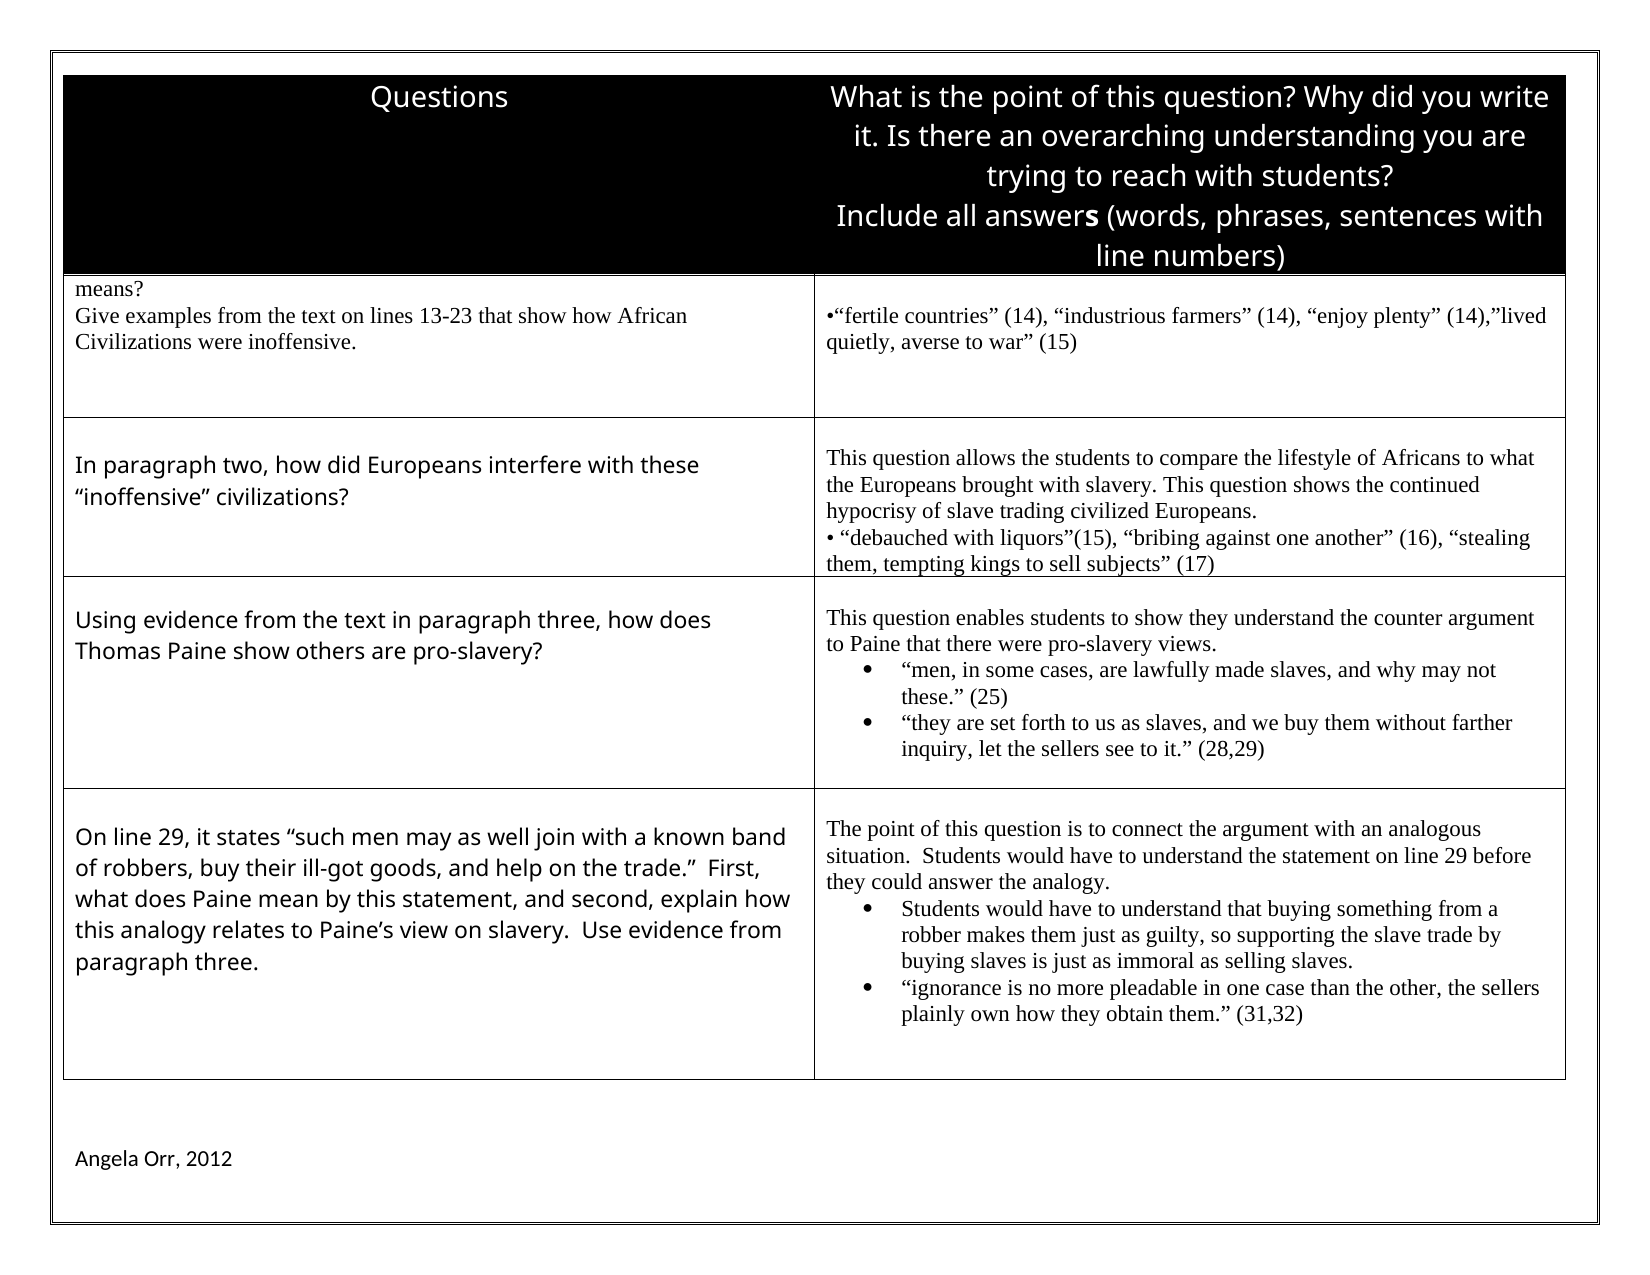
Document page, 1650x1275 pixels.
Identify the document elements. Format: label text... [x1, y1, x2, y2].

table_header What is the point of this question? Why did you write it. Is there an overarching understanding you are trying to reach with students? Include all answers (words, phrases, sentences with line numbers) [815, 76, 1565, 274]
table_cell This question allows the students to compare the lifestyle of Africans to what the Europeans brought with slavery. This question shows the continued hypocrisy of slave trading civilized Europeans. • “debauched with liquors”(15), “bribing against one another” (16), “stealing them, tempting kings to sell subjects” (17) [815, 418, 1565, 576]
table_cell On line 29, it states “such men may as well join with a known band of robbers, buy their ill-got goods, and help on the trade.” First, what does Paine mean by this statement, and second, explain how this analogy relates to Paine’s view on slavery. Use evidence from paragraph three. [64, 789, 814, 1079]
table_header Questions [64, 76, 814, 274]
table_cell This question enables students to show they understand the counter argument to Paine that there were pro-slavery views. “men, in some cases, are lawfully made slaves, and why may not these.” (25) “they are set forth to us as slaves, and we buy them without farther inquiry, let the sellers see to it.” (28,29) [815, 577, 1565, 788]
table_cell In paragraph two, how did Europeans interfere with these “inoffensive” civilizations? [64, 418, 814, 576]
table_cell Using evidence from the text in paragraph three, how does Thomas Paine show others are pro-slavery? [64, 577, 814, 788]
table_cell The point of this question is to connect the argument with an analogous situation. Students would have to understand the statement on line 29 before they could answer the analogy. Students would have to understand that buying something from a robber makes them just as guilty, so supporting the slave trade by buying slaves is just as immoral as selling slaves. “ignorance is no more pleadable in one case than the other, the sellers plainly own how they obtain them.” (31,32) [815, 789, 1565, 1079]
